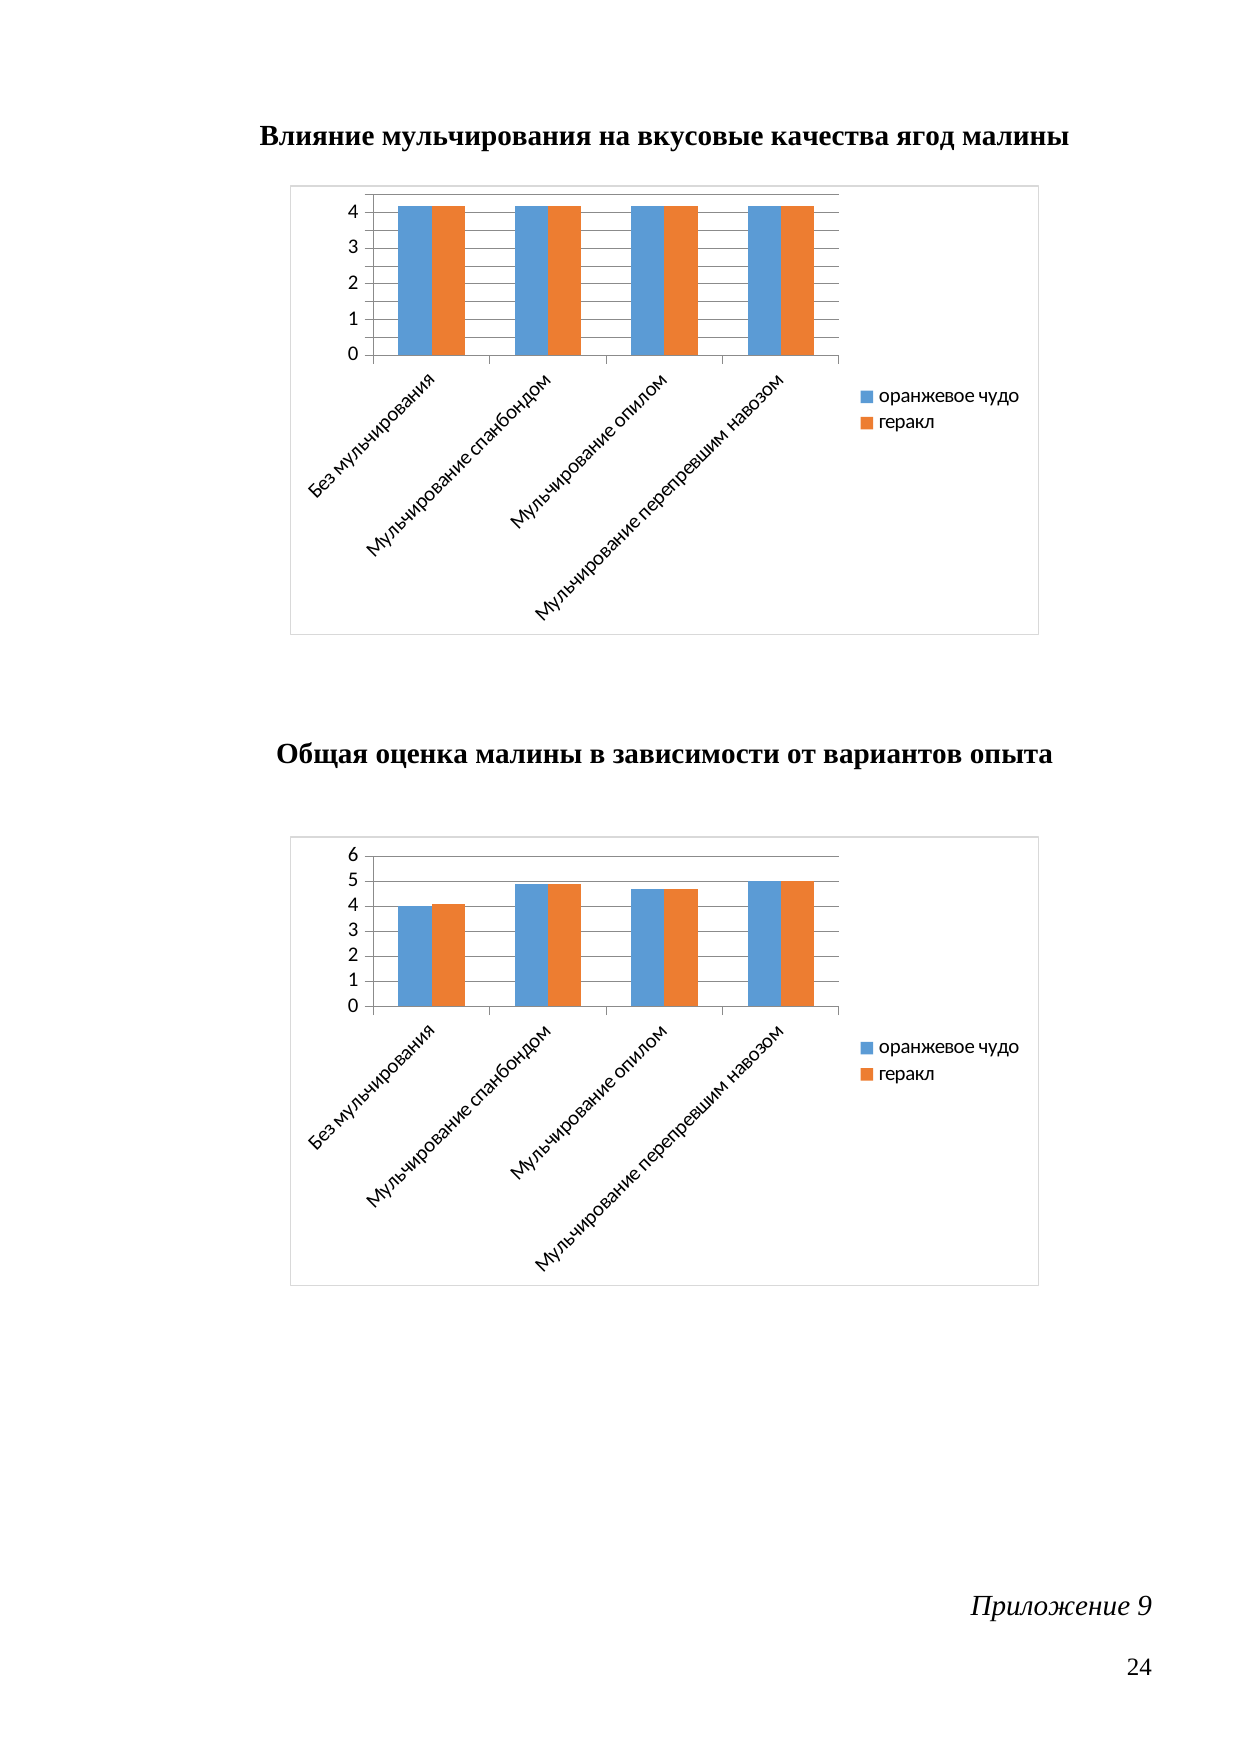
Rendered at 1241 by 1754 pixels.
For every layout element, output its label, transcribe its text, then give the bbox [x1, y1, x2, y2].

text Общая оценка малины в зависимости от вариантов опыта [177, 736, 1152, 769]
text Влияние мульчирования на вкусовые качества ягод малины [177, 118, 1152, 152]
text Приложение 9 [177, 1588, 1152, 1622]
